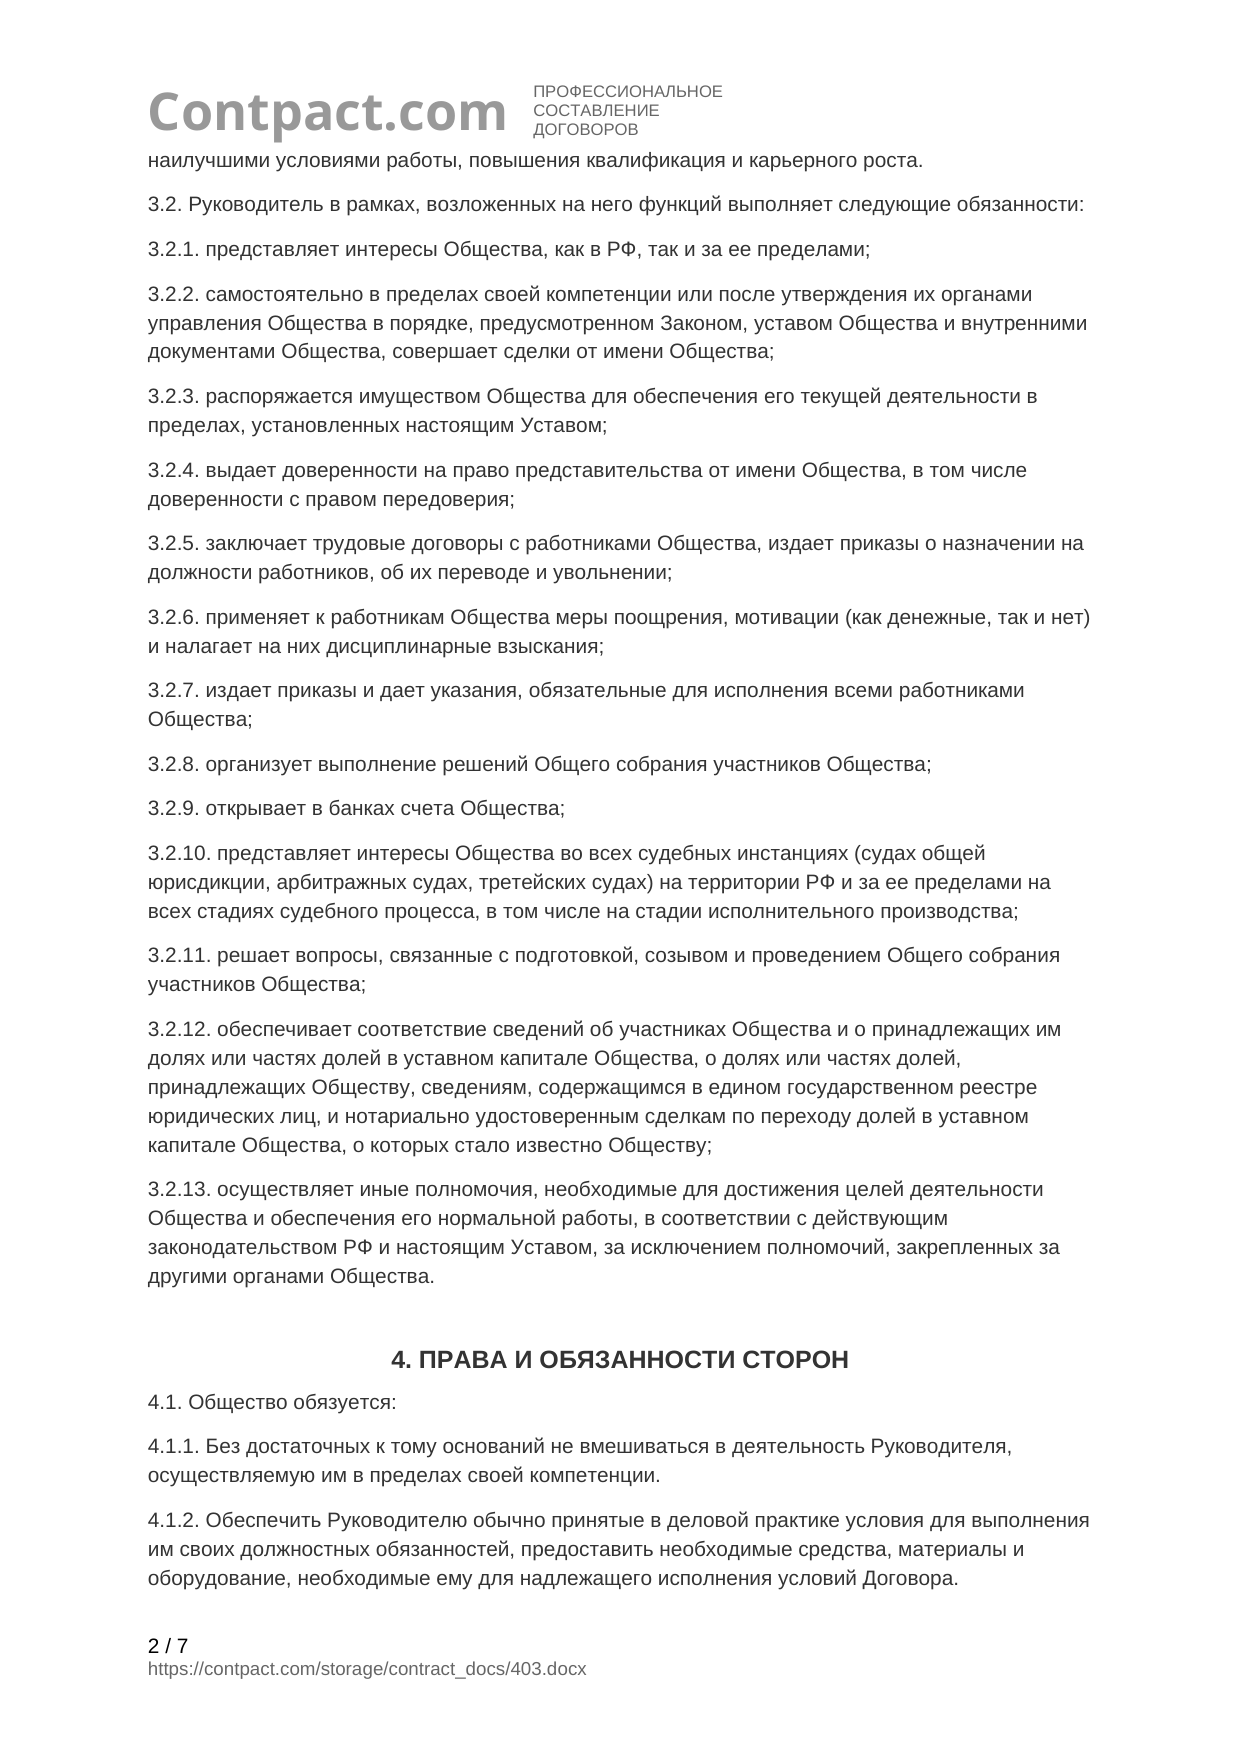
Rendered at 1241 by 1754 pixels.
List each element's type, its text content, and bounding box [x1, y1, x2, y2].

text 3.2.9. открывает в банках счета Общества; [148, 796, 1092, 820]
text 3.2.3. распоряжается имуществом Общества для обеспечения его текущей деятельности в пределах, установленных настоящим Уставом; [148, 384, 1092, 437]
text 3.2.6. применяет к работникам Общества меры поощрения, мотивации (как денежные, так и нет) и налагает на них дисциплинарные взыскания; [148, 604, 1092, 657]
text 3.2. Руководитель в рамках, возложенных на него функций выполняет следующие обязанности: [148, 192, 1092, 216]
text 4.1. Общество обязуется: [148, 1389, 1092, 1413]
text 3.2.13. осуществляет иные полномочия, необходимые для достижения целей деятельности Общества и обеспечения его нормальной работы, в соответствии с действующим законодательством РФ и настоящим Уставом, за исключением полномочий, закрепленных за другими органами Общества. [148, 1177, 1092, 1288]
text 3.2.4. выдает доверенности на право представительства от имени Общества, в том числе доверенности с правом передоверия; [148, 457, 1092, 510]
text 3.2.7. издает приказы и дает указания, обязательные для исполнения всеми работниками Общества; [148, 678, 1092, 731]
text 3.2.10. представляет интересы Общества во всех судебных инстанциях (судах общей юрисдикции, арбитражных судах, третейских судах) на территории РФ и за ее пределами на всех стадиях судебного процесса, в том числе на стадии исполнительного производства; [148, 841, 1092, 923]
text 4.1.2. Обеспечить Руководителю обычно принятые в деловой практике условия для выполнения им своих должностных обязанностей, предоставить необходимые средства, материалы и оборудование, необходимые ему для надлежащего исполнения условий Договора. [148, 1508, 1092, 1589]
text 3.2.12. обеспечивает соответствие сведений об участниках Общества и о принадлежащих им долях или частях долей в уставном капитале Общества, о долях или частях долей, принадлежащих Обществу, сведениям, содержащимся в едином государственном реестре юридических лиц, и нотариально удостоверенным сделкам по переходу долей в уставном капитале Общества, о которых стало известно Обществу; [148, 1017, 1092, 1157]
text 3.2.8. организует выполнение решений Общего собрания участников Общества; [148, 752, 1092, 776]
text 4.1.1. Без достаточных к тому оснований не вмешиваться в деятельность Руководителя, осуществляемую им в пределах своей компетенции. [148, 1434, 1092, 1487]
text 3.2.2. самостоятельно в пределах своей компетенции или после утверждения их органами управления Общества в порядке, предусмотренном Законом, уставом Общества и внутренними документами Общества, совершает сделки от имени Общества; [148, 281, 1092, 363]
text 3.2.5. заключает трудовые договоры с работниками Общества, издает приказы о назначении на должности работников, об их переводе и увольнении; [148, 531, 1092, 584]
text 3.2.1. представляет интересы Общества, как в РФ, так и за ее пределами; [148, 237, 1092, 261]
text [148, 148, 1092, 172]
text 3.2.11. решает вопросы, связанные с подготовкой, созывом и проведением Общего собрания участников Общества; [148, 943, 1092, 996]
text 4. ПРАВА И ОБЯЗАННОСТИ СТОРОН [148, 1345, 1092, 1374]
